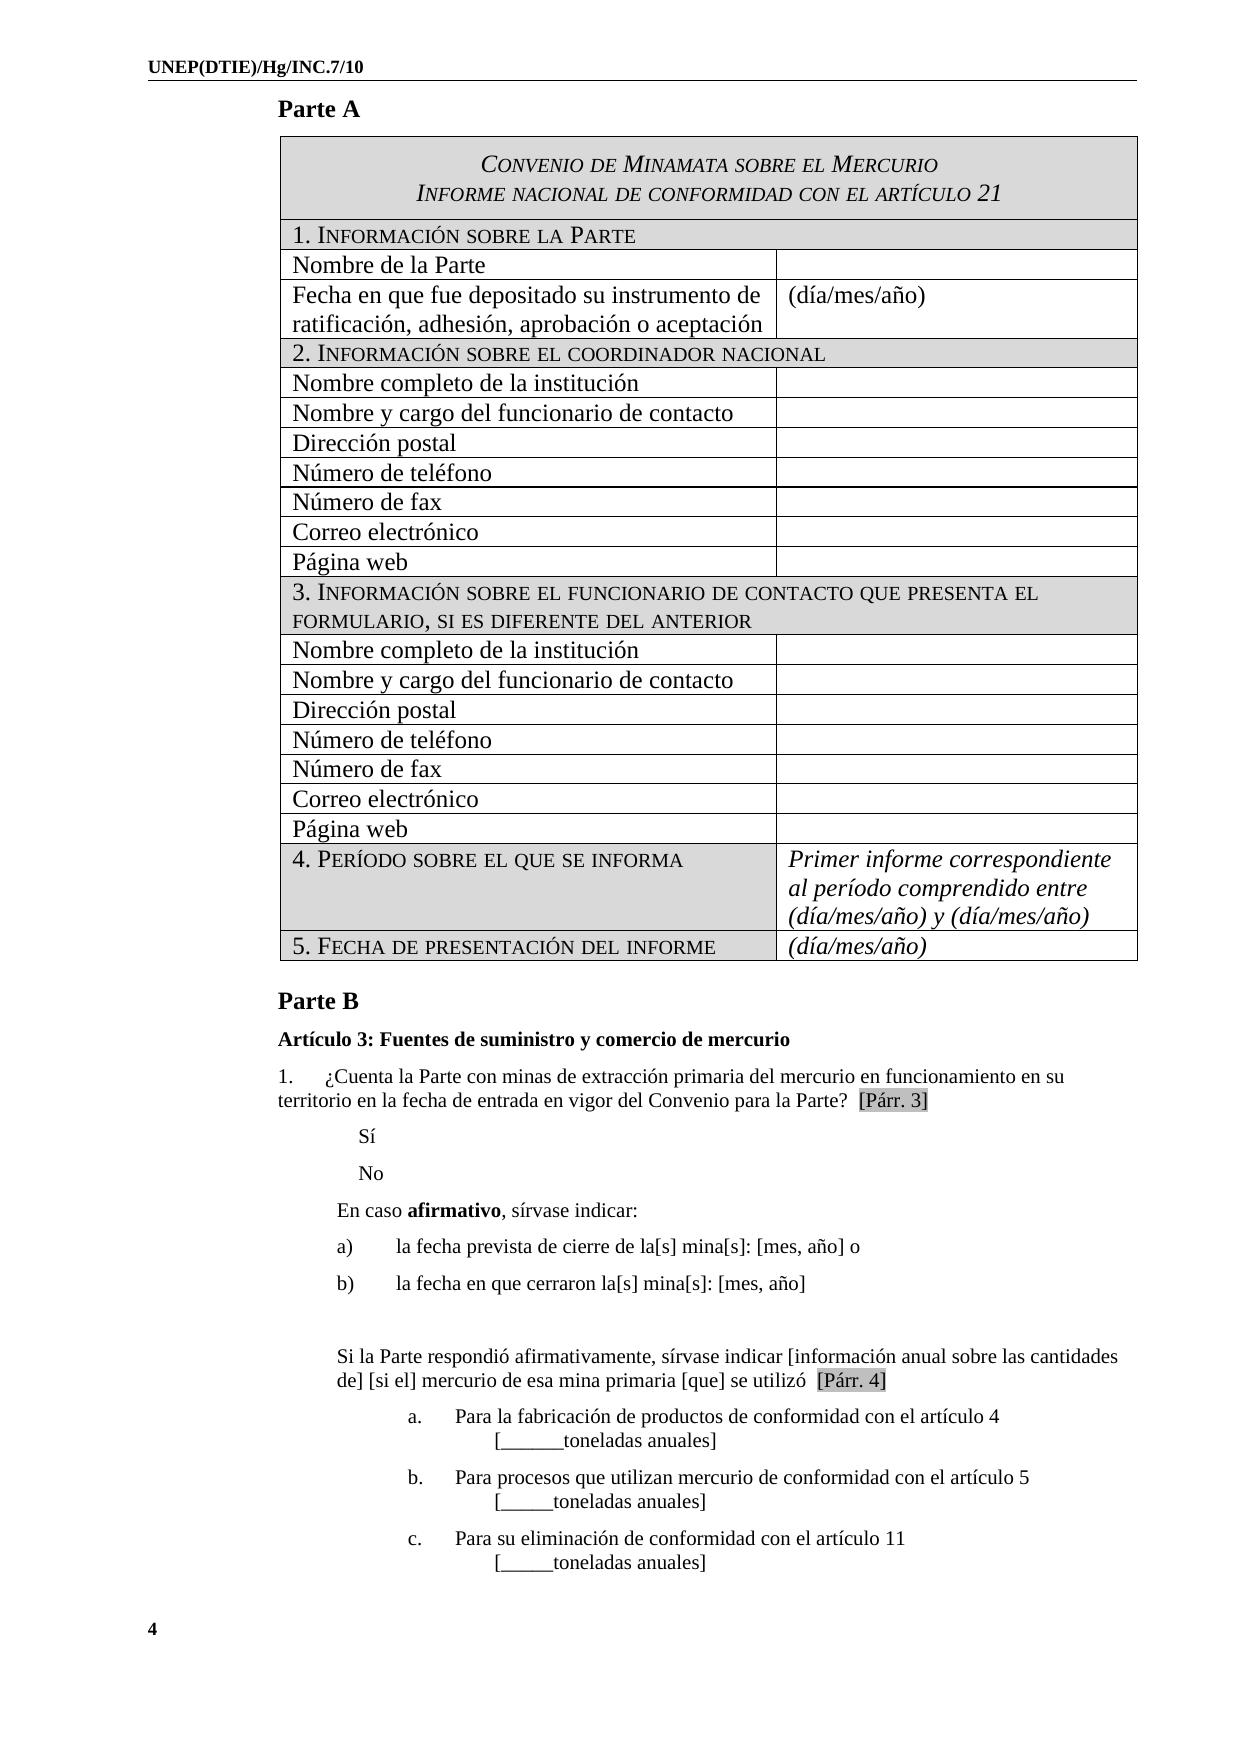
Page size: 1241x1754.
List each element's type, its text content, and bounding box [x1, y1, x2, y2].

table_cell [777, 517, 1137, 546]
table_cell Nombre completo de la institución [281, 368, 776, 397]
table_cell [777, 250, 1137, 279]
list la fecha en que cerraron la[s] mina[s]: [mes, año] [337, 1271, 1137, 1295]
text a. Para la fabricación de productos de conformidad con el artículo 4  [______toneladas anuales] [408, 1404, 1137, 1452]
text Parte B [278, 986, 1137, 1015]
table_cell [777, 547, 1137, 576]
table_cell 1. Información sobre la Parte [281, 220, 1137, 249]
table_cell Número de fax [281, 488, 776, 516]
table_cell [777, 488, 1137, 516]
table_cell (día/mes/año) [777, 280, 1137, 337]
table_cell Nombre y cargo del funcionario de contacto [281, 398, 776, 427]
table_cell Dirección postal [281, 428, 776, 457]
table_cell Nombre de la Parte [281, 250, 776, 279]
table_cell [777, 635, 1137, 664]
text Parte A [278, 94, 1137, 123]
list ¿Cuenta la Parte con minas de extracción primaria del mercurio en funcionamiento en su territorio en la fecha de entrada en vigor del Convenio para la Parte? [Párr. 3] [278, 1064, 1137, 1112]
table_cell Fecha en que fue depositado su instrumento de ratificación, adhesión, aprobación o aceptación [281, 280, 776, 337]
table_cell 2. Información sobre el coordinador nacional [281, 339, 1137, 367]
table_cell [777, 428, 1137, 457]
table_cell [777, 458, 1137, 486]
table_cell [777, 368, 1137, 397]
table_cell Página web [281, 814, 776, 843]
table_cell Nombre completo de la institución [281, 635, 776, 664]
table_cell Número de teléfono [281, 725, 776, 753]
table_cell [777, 695, 1137, 724]
table_cell Número de fax [281, 755, 776, 783]
table_cell (día/mes/año) [777, 931, 1137, 960]
text b. Para procesos que utilizan mercurio de conformidad con el artículo 5  [_____toneladas anuales] [408, 1465, 1137, 1513]
table_cell [777, 784, 1137, 813]
table_cell Dirección postal [281, 695, 776, 724]
table_cell [777, 398, 1137, 427]
text En caso afirmativo, sírvase indicar: [337, 1197, 1137, 1222]
table_cell Nombre y cargo del funcionario de contacto [281, 665, 776, 694]
table_cell [777, 755, 1137, 783]
table_cell 5. Fecha de presentación del informe [281, 931, 776, 960]
table_cell [777, 725, 1137, 753]
table_cell [777, 814, 1137, 843]
text Artículo 3: Fuentes de suministro y comercio de mercurio [278, 1027, 1137, 1051]
text c. Para su eliminación de conformidad con el artículo 11  [_____toneladas anuales] [408, 1526, 1137, 1574]
text  No [278, 1161, 1137, 1185]
table_cell Página web [281, 547, 776, 576]
table_cell 3. Información sobre el funcionario de contacto que presenta el formulario, si es diferente del anterior [281, 577, 1137, 634]
table_cell Número de teléfono [281, 458, 776, 486]
table_cell Correo electrónico [281, 517, 776, 546]
list la fecha prevista de cierre de la[s] mina[s]: [mes, año] o [337, 1234, 1137, 1258]
table_cell 4. Período sobre el que se informa [281, 844, 776, 930]
text  Sí [278, 1124, 1137, 1148]
table_header Convenio de Minamata sobre el Mercurio Informe nacional de conformidad con el artículo 21 [281, 137, 1137, 219]
table_cell [777, 665, 1137, 694]
table_cell Correo electrónico [281, 784, 776, 813]
table_cell Primer informe correspondiente al período comprendido entre (día/mes/año) y (día/mes/año) [777, 844, 1137, 930]
text Si la Parte respondió afirmativamente, sírvase indicar [información anual sobre las cantidades de] [si el] mercurio de esa mina primaria [que] se utilizó [Párr. 4] [337, 1344, 1137, 1392]
